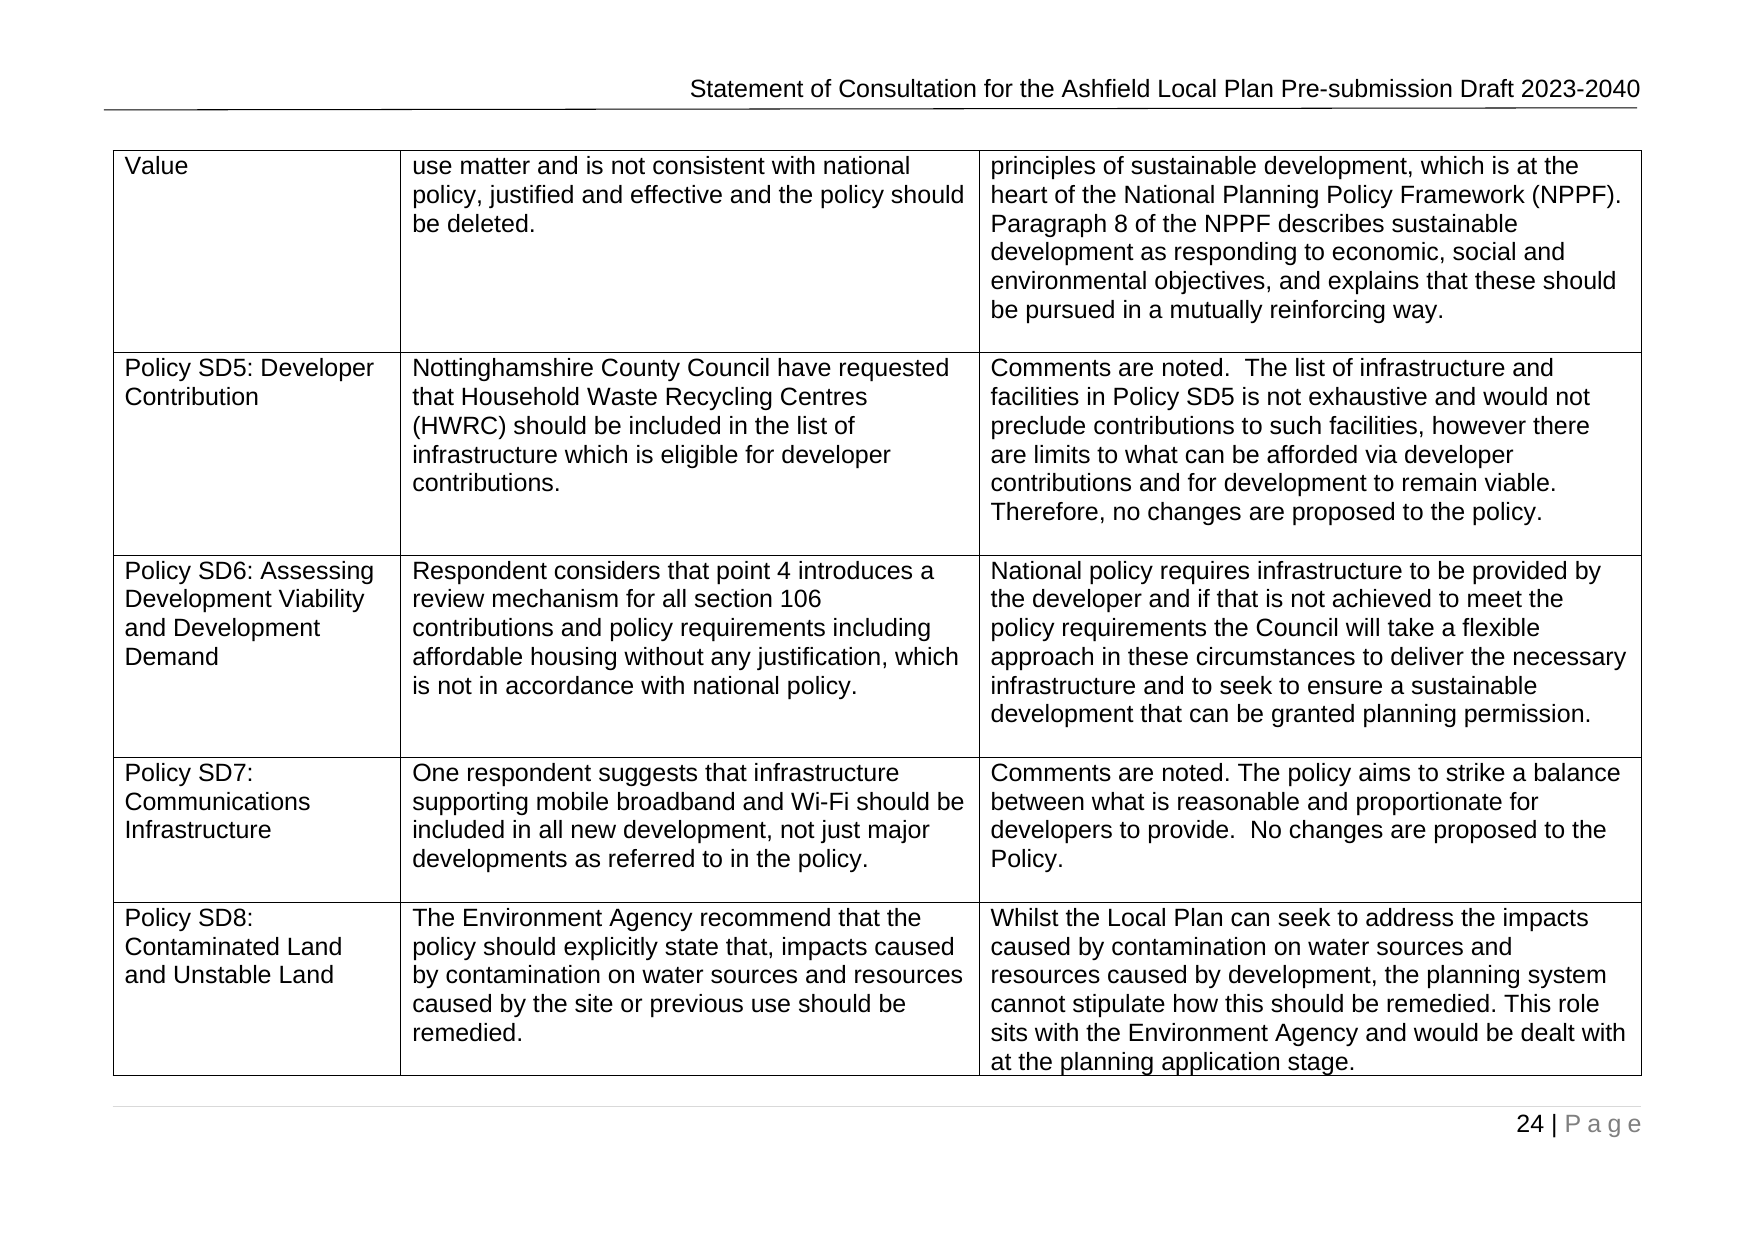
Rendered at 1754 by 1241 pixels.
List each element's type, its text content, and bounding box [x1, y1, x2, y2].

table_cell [980, 903, 1641, 1075]
table_cell Comments are noted. The policy aims to strike a balance between what is reasonable and proportionate for developers to provide. No changes are proposed to the Policy. [980, 758, 1641, 902]
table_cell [401, 151, 979, 352]
table_cell Comments are noted. The list of infrastructure and facilities in Policy SD5 is not exhaustive and would not preclude contributions to such facilities, however there are limits to what can be afforded via developer contributions and for development to remain viable. Therefore, no changes are proposed to the policy. [980, 353, 1641, 554]
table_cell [980, 151, 1641, 352]
table_cell Respondent considers that point 4 introduces a review mechanism for all section 106 contributions and policy requirements including affordable housing without any justification, which is not in accordance with national policy. [401, 556, 979, 757]
table_cell National policy requires infrastructure to be provided by the developer and if that is not achieved to meet the policy requirements the Council will take a flexible approach in these circumstances to deliver the necessary infrastructure and to seek to ensure a sustainable development that can be granted planning permission. [980, 556, 1641, 757]
table_cell Policy SD6: Assessing Development Viability and Development Demand [114, 556, 400, 757]
table_cell Nottinghamshire County Council have requested that Household Waste Recycling Centres (HWRC) should be included in the list of infrastructure which is eligible for developer contributions. [401, 353, 979, 554]
table_cell Policy SD5: Developer Contribution [114, 353, 400, 554]
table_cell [401, 903, 979, 1075]
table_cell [114, 151, 400, 352]
table_cell One respondent suggests that infrastructure supporting mobile broadband and Wi-Fi should be included in all new development, not just major developments as referred to in the policy. [401, 758, 979, 902]
table_cell Policy SD7: Communications Infrastructure [114, 758, 400, 902]
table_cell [114, 903, 400, 1075]
